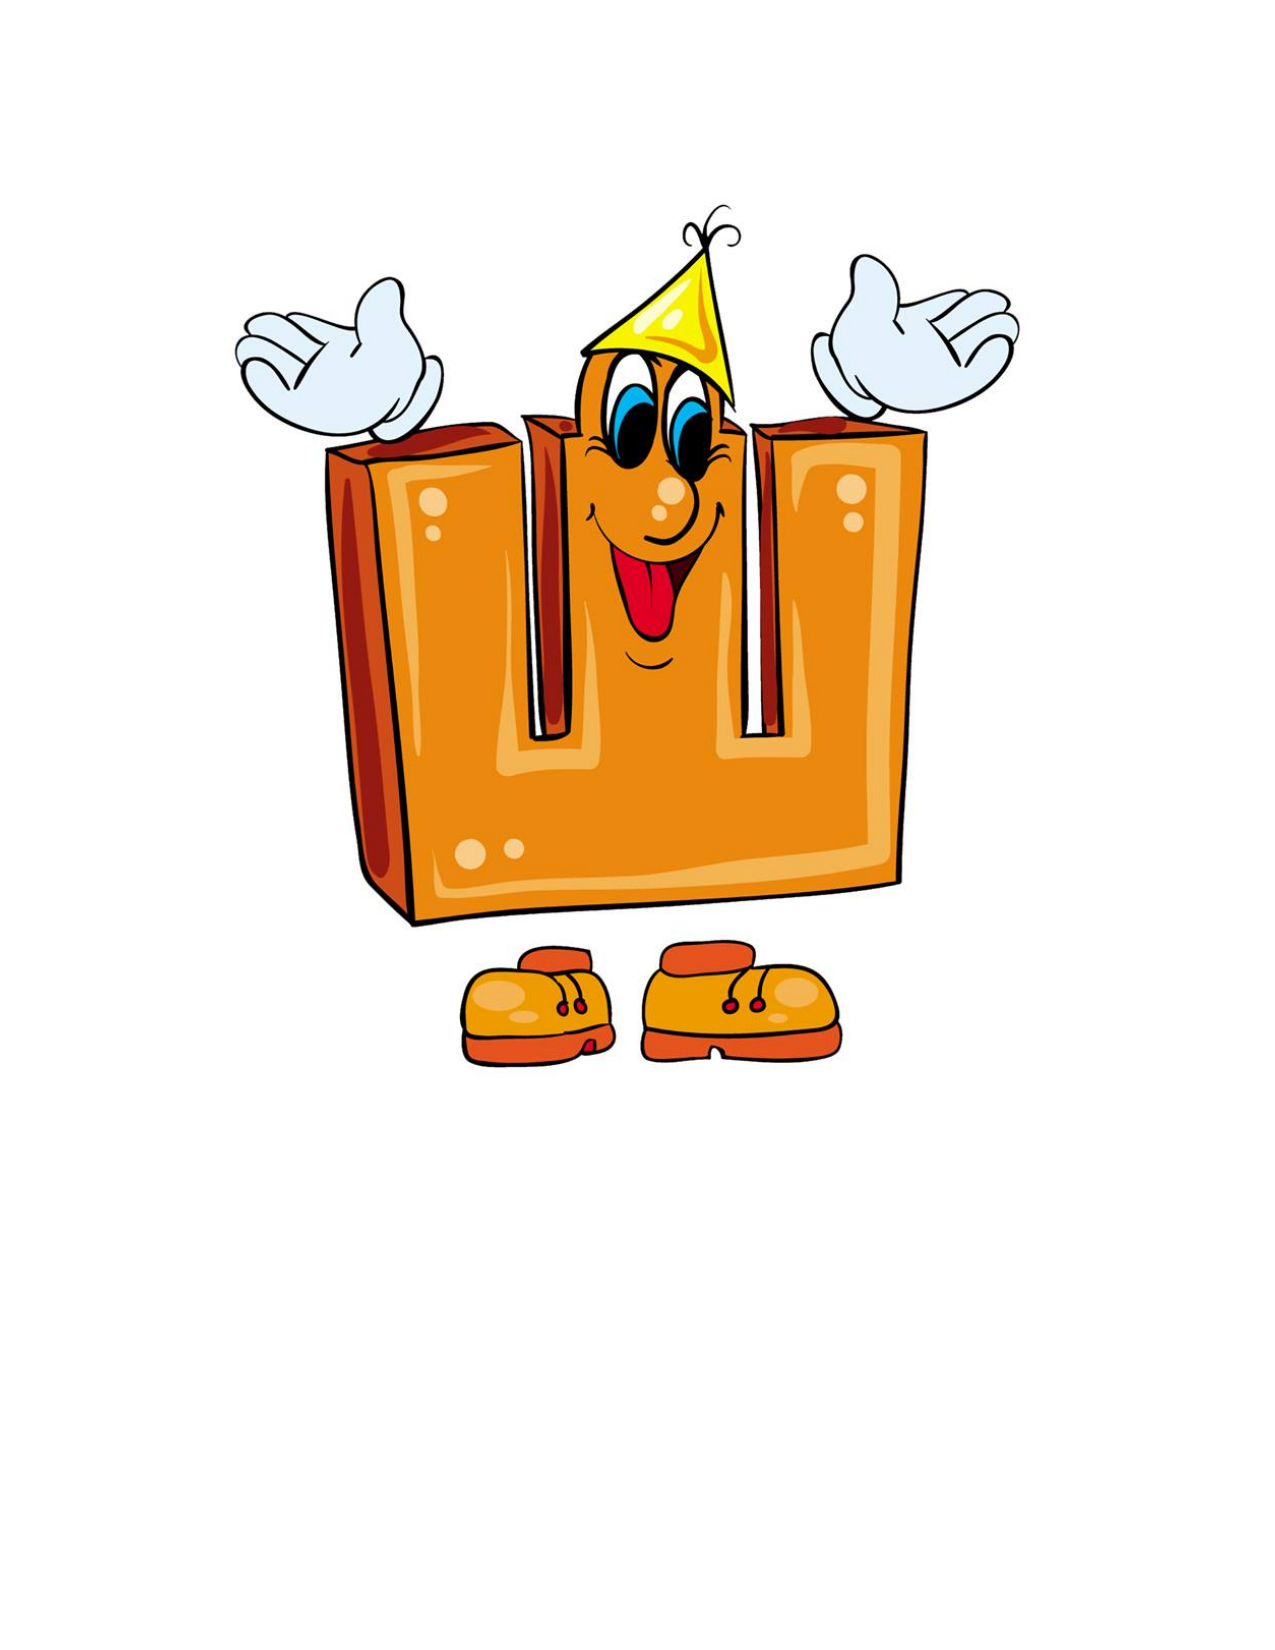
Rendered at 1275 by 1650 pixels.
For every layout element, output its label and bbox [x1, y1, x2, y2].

picture [150, 150, 1125, 1121]
